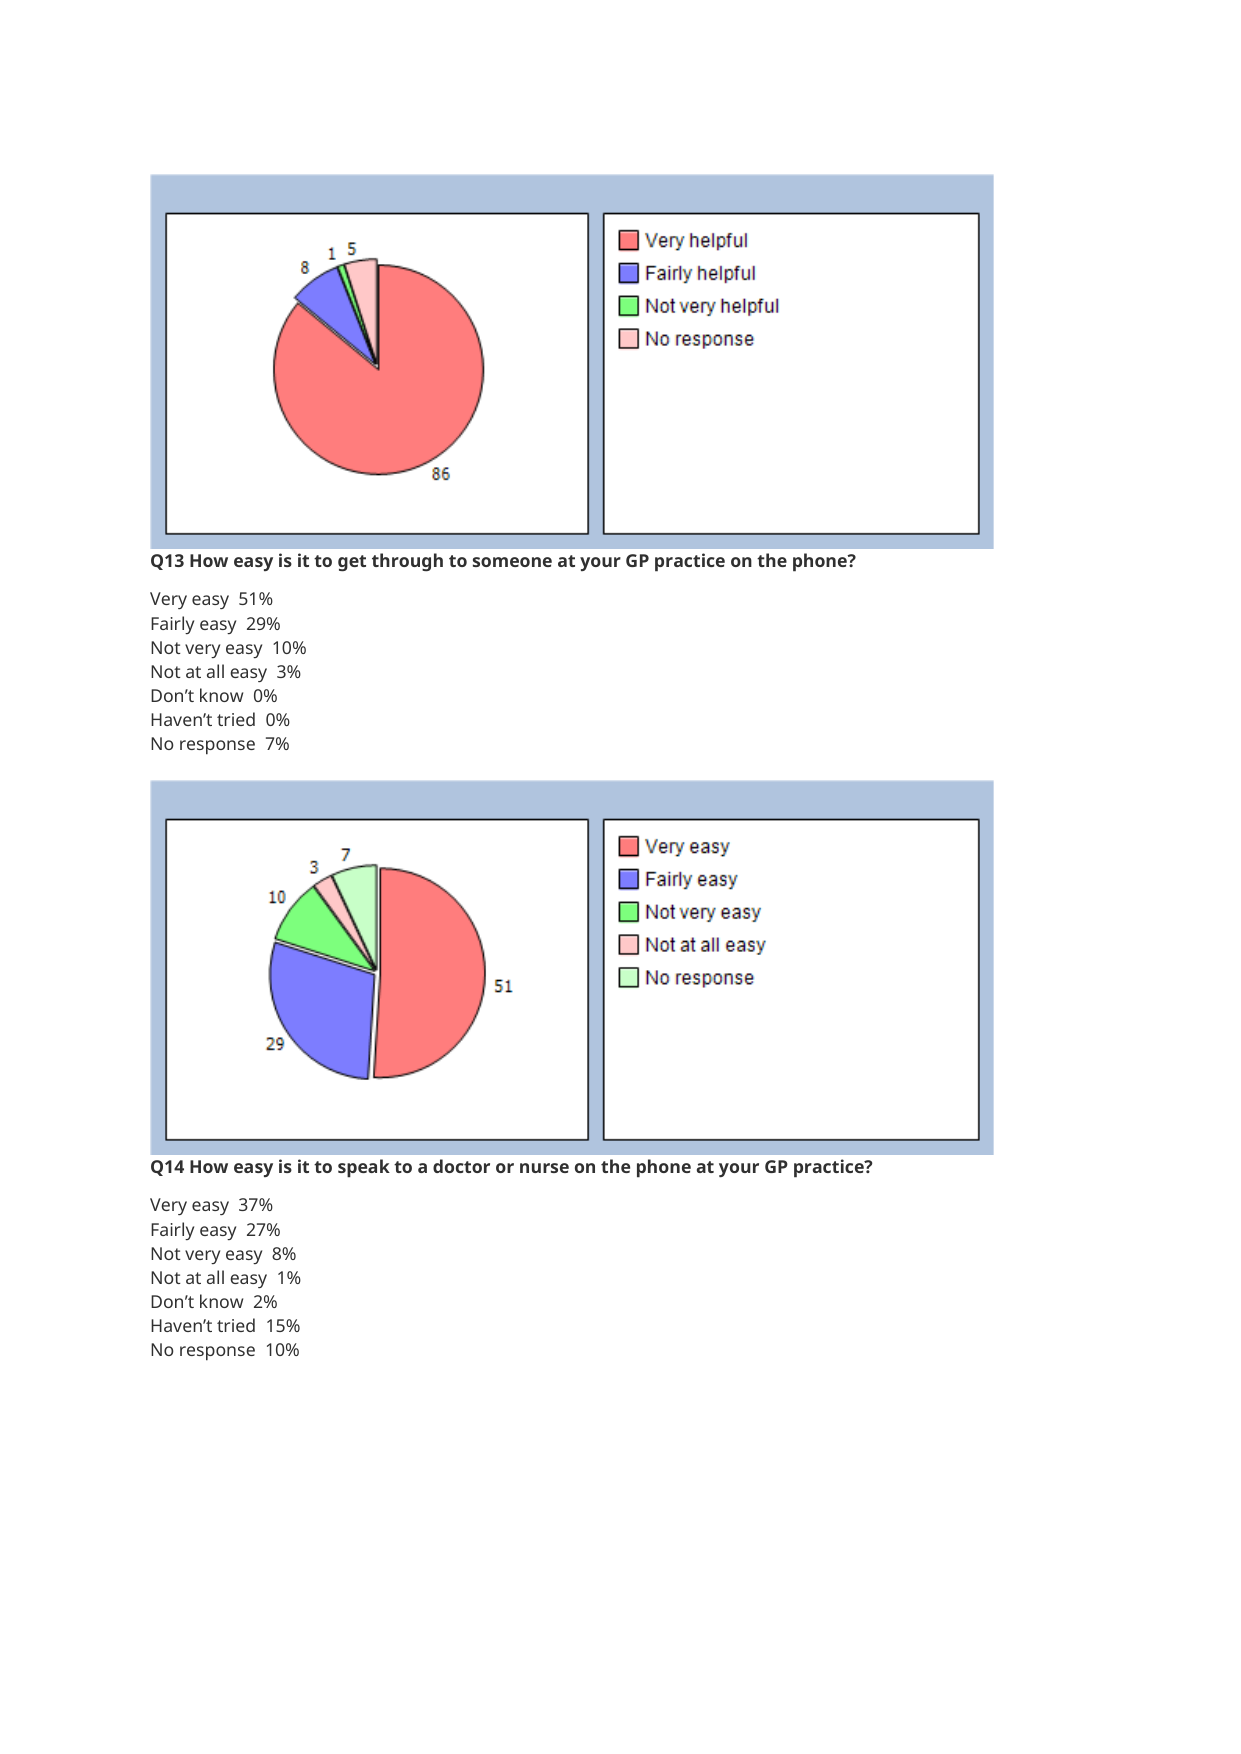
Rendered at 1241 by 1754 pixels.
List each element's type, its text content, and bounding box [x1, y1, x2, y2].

text No response 7% [150, 732, 1090, 756]
text Haven’t tried 0% [150, 708, 1090, 732]
text Very easy 37% [150, 1193, 1090, 1217]
text Not very easy 10% [150, 635, 1090, 659]
picture [150, 780, 994, 1155]
picture [150, 174, 994, 549]
text Haven’t tried 15% [150, 1314, 1090, 1338]
text Not at all easy 3% [150, 659, 1090, 683]
text Don’t know 2% [150, 1289, 1090, 1314]
text Fairly easy 27% [150, 1217, 1090, 1241]
text Not at all easy 1% [150, 1265, 1090, 1289]
text No response 10% [150, 1338, 1090, 1362]
text Not very easy 8% [150, 1241, 1090, 1265]
text Don’t know 0% [150, 683, 1090, 708]
text Q14 How easy is it to speak to a doctor or nurse on the phone at your GP practice? [150, 1155, 1090, 1179]
text Q13 How easy is it to get through to someone at your GP practice on the phone? [150, 549, 1090, 573]
text Very easy 51% [150, 587, 1090, 611]
text Fairly easy 29% [150, 611, 1090, 635]
